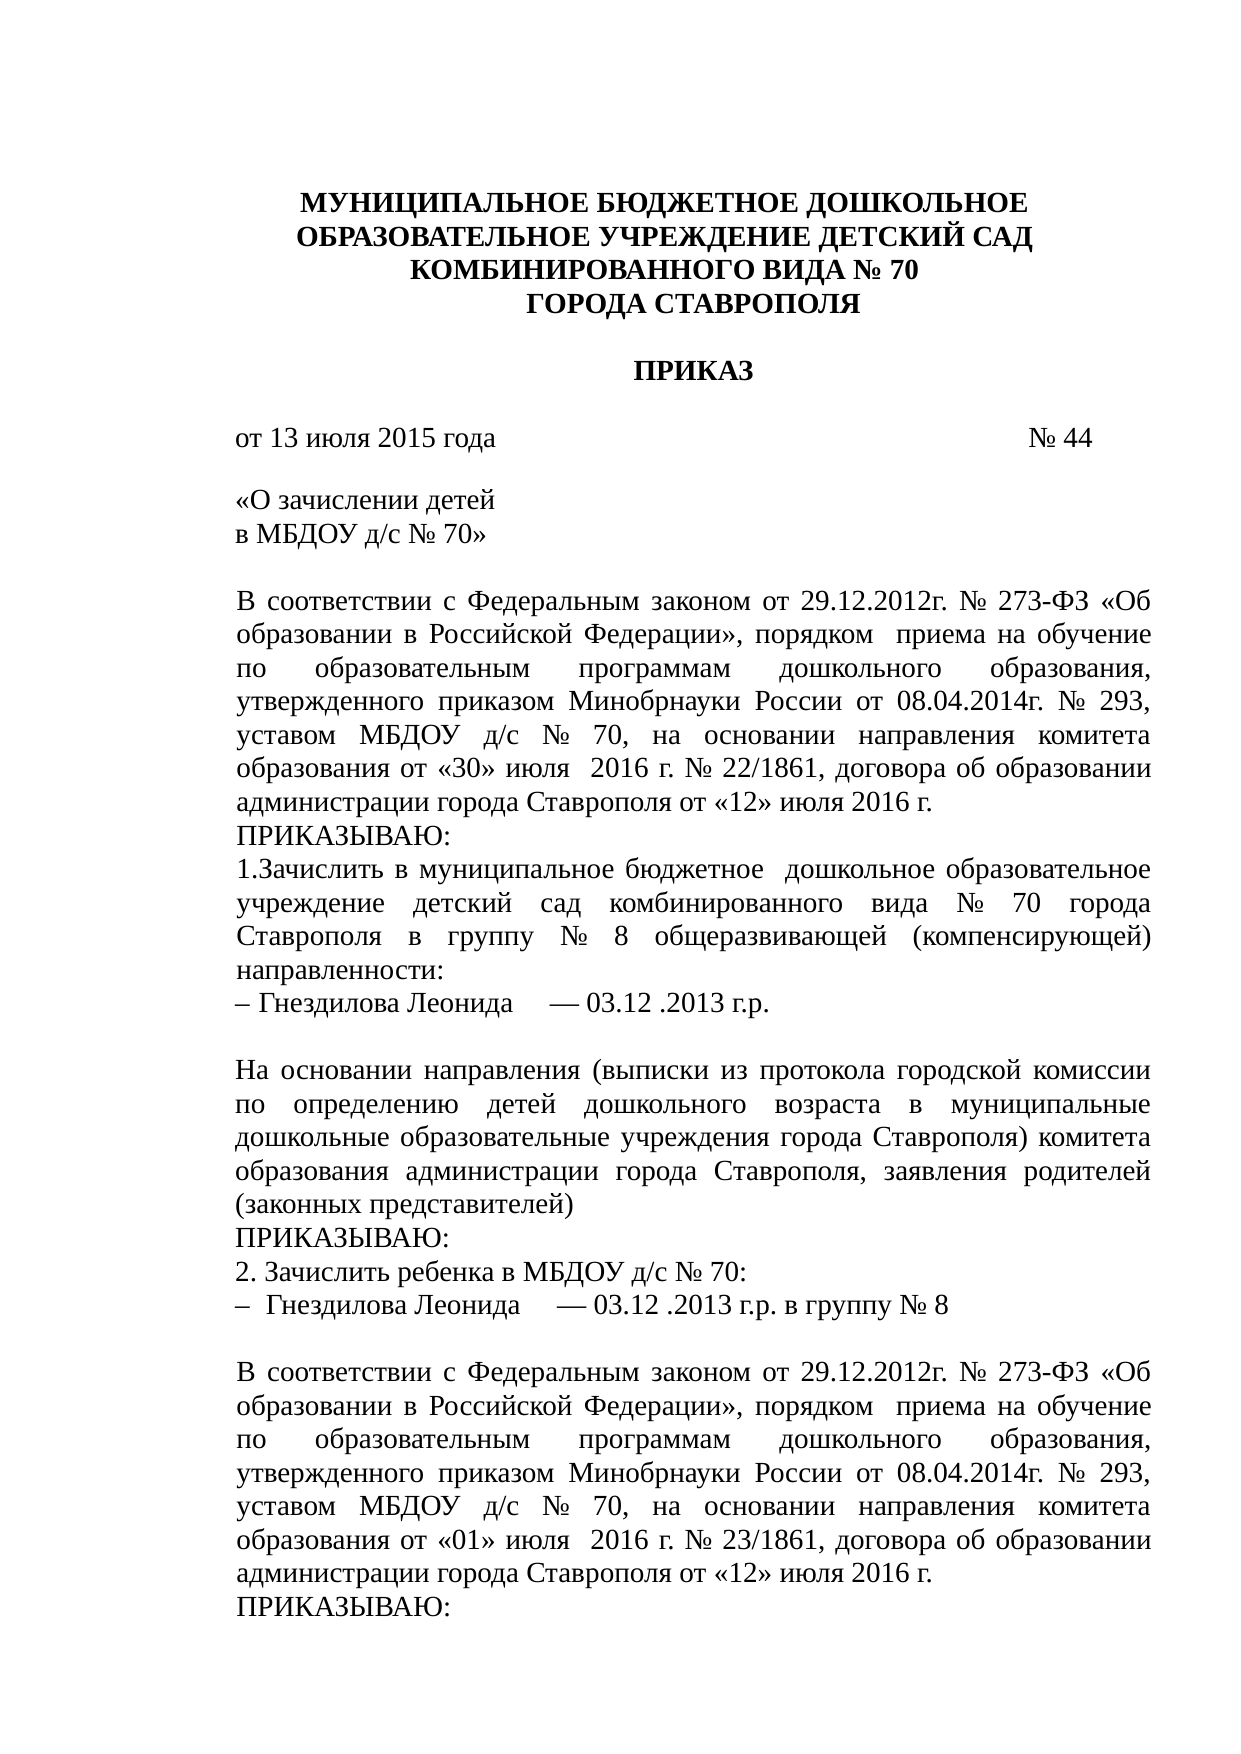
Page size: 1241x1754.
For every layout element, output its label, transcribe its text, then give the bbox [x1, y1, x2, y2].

text – Гнездилова Леонида — 03.12 .2013 г.р. в группу № 8 [235, 1287, 1152, 1321]
text ПРИКАЗЫВАЮ: [236, 1589, 1152, 1623]
text ПРИКАЗ [235, 353, 1152, 386]
text от 13 июля 2015 года № 44 [235, 420, 1152, 453]
text ПРИКАЗЫВАЮ: [235, 1220, 1152, 1254]
text ПРИКАЗЫВАЮ: [236, 818, 1152, 851]
text 2. Зачислить ребенка в МБДОУ д/с № 70: [235, 1254, 1152, 1287]
text 1.Зачислить в муниципальное бюджетное дошкольное образовательное учреждение детский сад комбинированного вида № 70 города Ставрополя в группу № 8 общеразвивающей (компенсирующей) направленности: [236, 851, 1152, 985]
text В соответствии с Федеральным законом от 29.12.2012г. № 273-ФЗ «Об образовании в Российской Федерации», порядком приема на обучение по образовательным программам дошкольного образования, утвержденного приказом Минобрнауки России от 08.04.2014г. № 293, уставом МБДОУ д/с № 70, на основании направления комитета образования от «30» июля 2016 г. № 22/1861, договора об образовании администрации города Ставрополя от «12» июля 2016 г. [236, 583, 1152, 818]
text «О зачислении детей [235, 482, 1152, 516]
text в МБДОУ д/с № 70» [235, 516, 1152, 549]
text – Гнездилова Леонида — 03.12 .2013 г.р. [235, 985, 1152, 1019]
text МУНИЦИПАЛЬНОЕ БЮДЖЕТНОЕ ДОШКОЛЬНОЕ ОБРАЗОВАТЕЛЬНОЕ УЧРЕЖДЕНИЕ ДЕТСКИЙ САД КОМБИНИРОВАННОГО ВИДА № 70 [177, 185, 1152, 286]
text ГОРОДА СТАВРОПОЛЯ [235, 286, 1152, 319]
text В соответствии с Федеральным законом от 29.12.2012г. № 273-ФЗ «Об образовании в Российской Федерации», порядком приема на обучение по образовательным программам дошкольного образования, утвержденного приказом Минобрнауки России от 08.04.2014г. № 293, уставом МБДОУ д/с № 70, на основании направления комитета образования от «01» июля 2016 г. № 23/1861, договора об образовании администрации города Ставрополя от «12» июля 2016 г. [236, 1354, 1152, 1589]
text На основании направления (выписки из протокола городской комиссии по определению детей дошкольного возраста в муниципальные дошкольные образовательные учреждения города Ставрополя) комитета образования администрации города Ставрополя, заявления родителей (законных представителей) [235, 1052, 1152, 1220]
